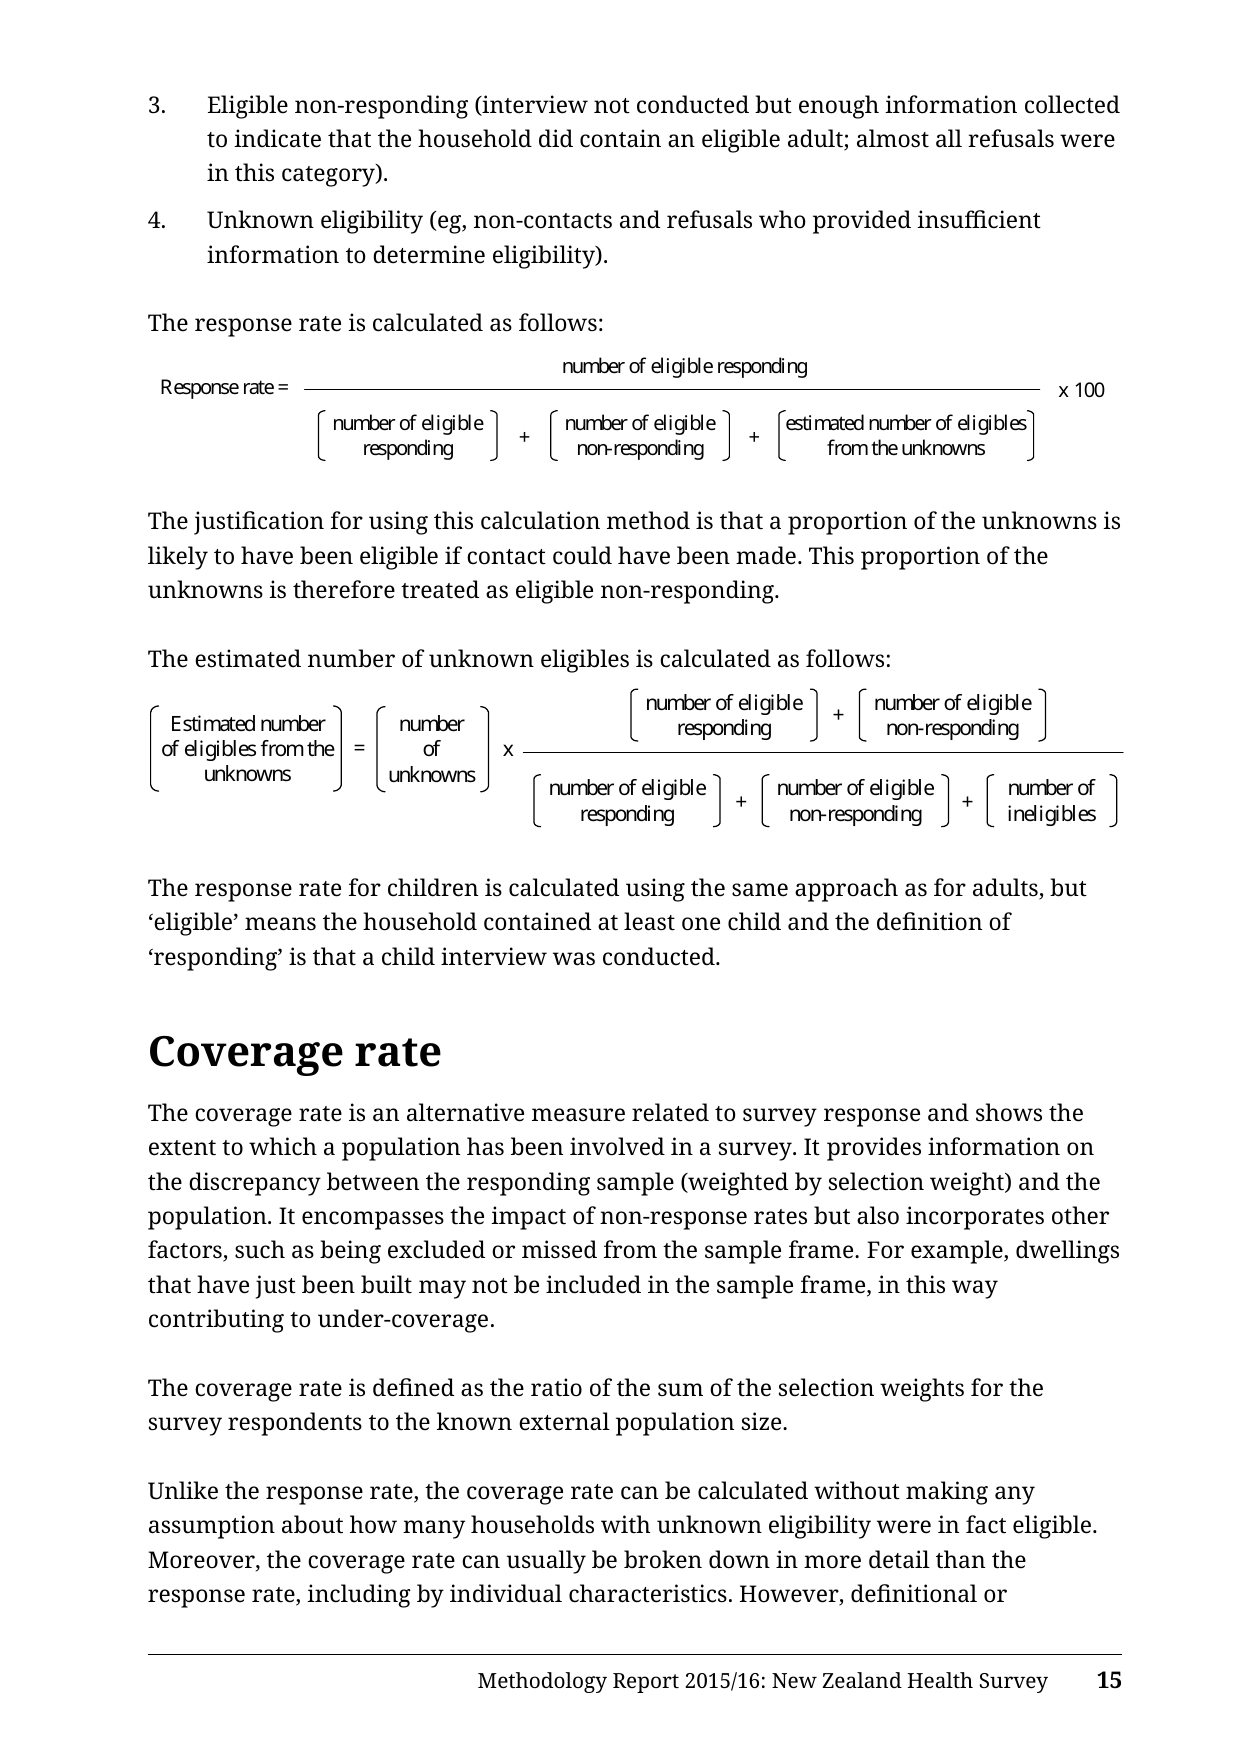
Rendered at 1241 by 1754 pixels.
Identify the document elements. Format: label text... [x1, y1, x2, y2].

text The response rate for children is calculated using the same approach as for adults, but ‘eligible’ means the household contained at least one child and the definition of ‘responding’ is that a child interview was conducted. [148, 872, 1122, 972]
text The justification for using this calculation method is that a proportion of the unknowns is likely to have been eligible if contact could have been made. This proportion of the unknowns is therefore treated as eligible non-responding. [148, 505, 1122, 605]
text The coverage rate is defined as the ratio of the sum of the selection weights for the survey respondents to the known external population size. [148, 1372, 1122, 1437]
text The estimated number of unknown eligibles is calculated as follows: [148, 643, 1122, 674]
subtitle Coverage rate [148, 1022, 1122, 1079]
text The response rate is calculated as follows: [148, 307, 1122, 339]
text 3. Eligible non-responding (interview not conducted but enough information collected to indicate that the household did contain an eligible adult; almost all refusals were in this category). [148, 89, 1122, 189]
text 4. Unknown eligibility (eg, non-contacts and refusals who provided insufficient information to determine eligibility). [148, 204, 1122, 270]
text The coverage rate is an alternative measure related to survey response and shows the extent to which a population has been involved in a survey. It provides information on the discrepancy between the responding sample (weighted by selection weight) and the population. It encompasses the impact of non-response rates but also incorporates other factors, such as being excluded or missed from the sample frame. For example, dwellings that have just been built may not be included in the sample frame, in this way contributing to under-coverage. [148, 1097, 1122, 1334]
